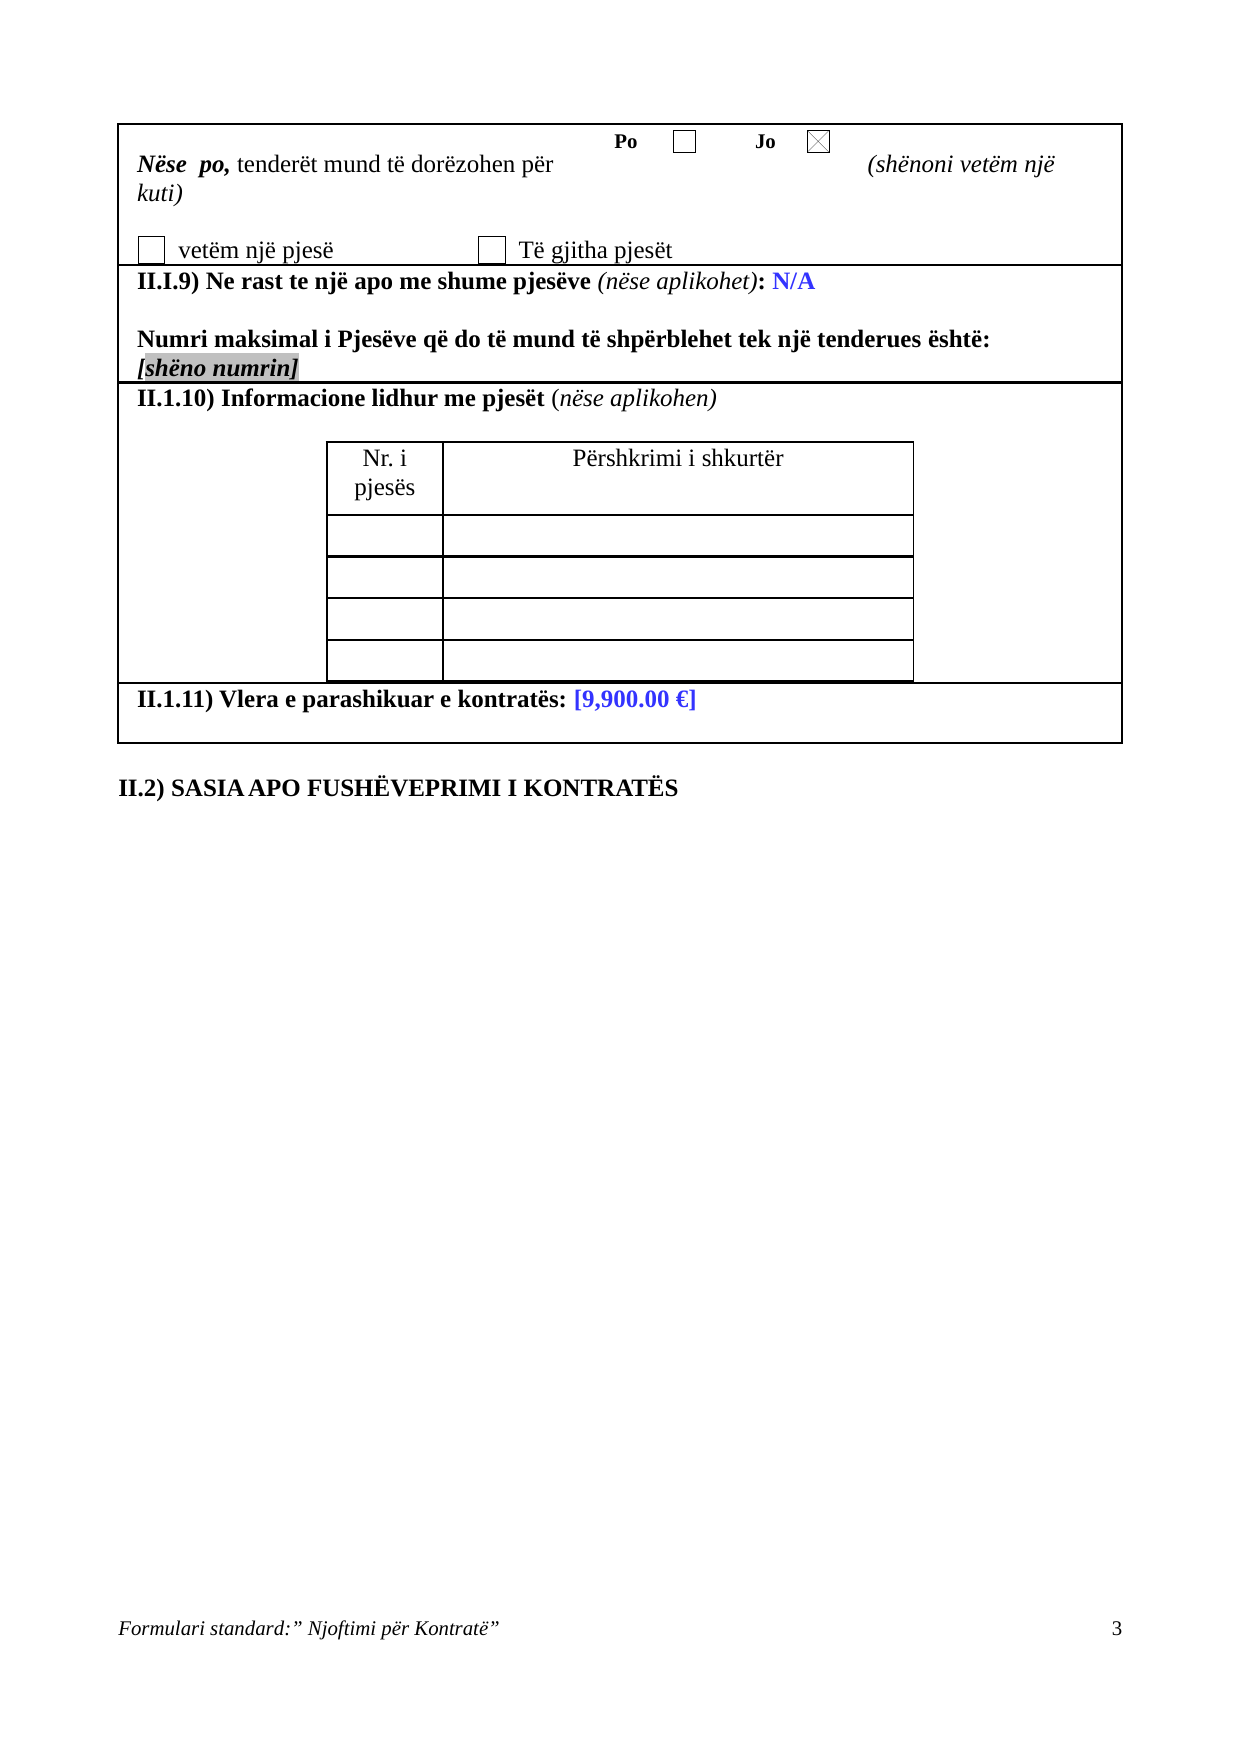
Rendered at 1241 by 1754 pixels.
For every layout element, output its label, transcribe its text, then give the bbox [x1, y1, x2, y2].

table_cell II.1.10) Informacione lidhur me pjesët (nëse aplikohen) [119, 384, 1121, 682]
table_cell II.1.11) Vlera e parashikuar e kontratës: [9,900.00 €] [119, 684, 1121, 742]
table_cell II.I.9) Ne rast te një apo me shume pjesëve (nëse aplikohet): N/A Numri maksimal i Pjesëve që do të mund të shpërblehet tek një tenderues është: [shëno numrin] [119, 266, 1121, 381]
text II.2) SASIA APO FUSHËVEPRIMI I KONTRATËS [118, 773, 1122, 801]
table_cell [119, 125, 1121, 264]
